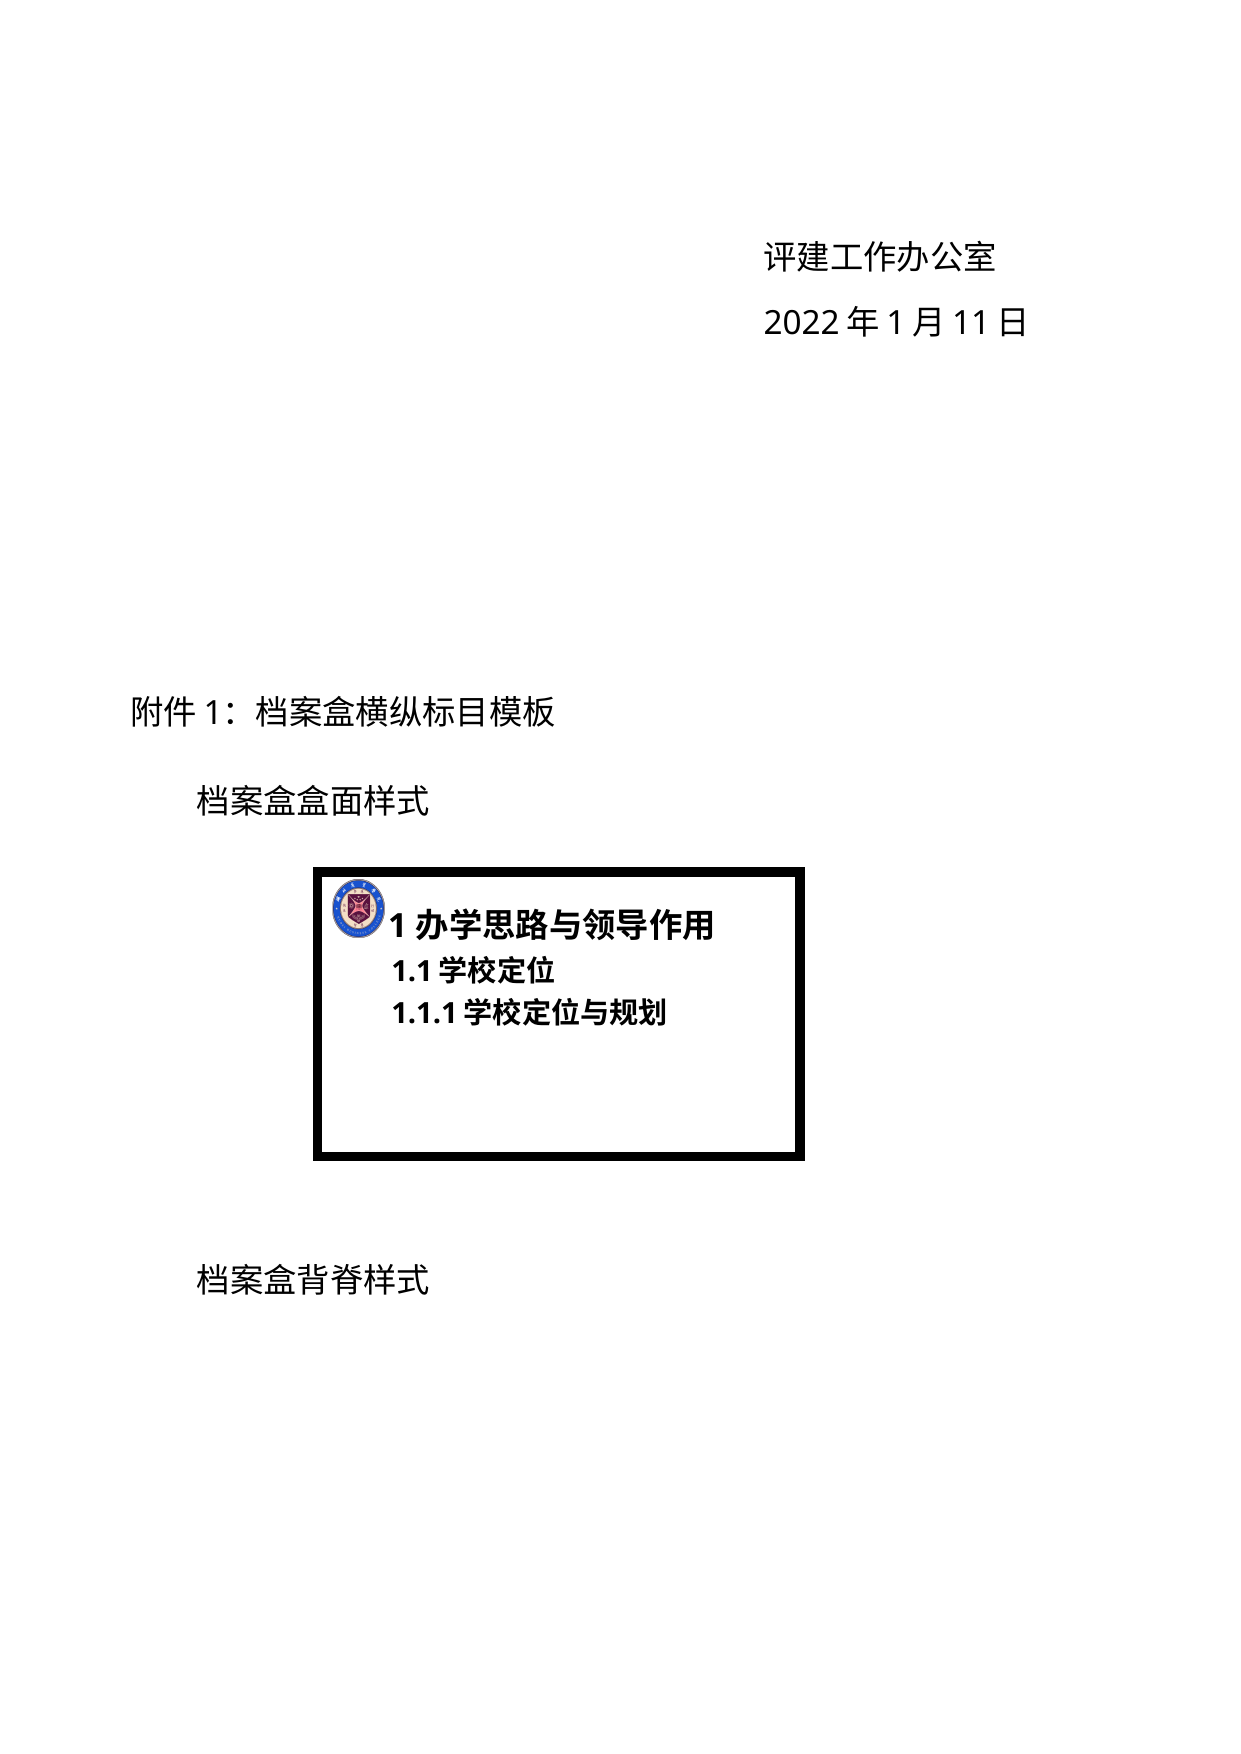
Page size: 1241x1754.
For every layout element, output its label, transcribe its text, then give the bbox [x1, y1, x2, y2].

text 附件1：档案盒横纵标目模板 [130, 677, 1110, 742]
text 评建工作办公室 [130, 222, 1110, 287]
picture [332, 879, 388, 938]
text 2022年1月11日 [130, 287, 1110, 352]
text 档案盒背脊样式 [130, 1245, 1110, 1310]
text 档案盒盒面样式 [130, 767, 1110, 832]
